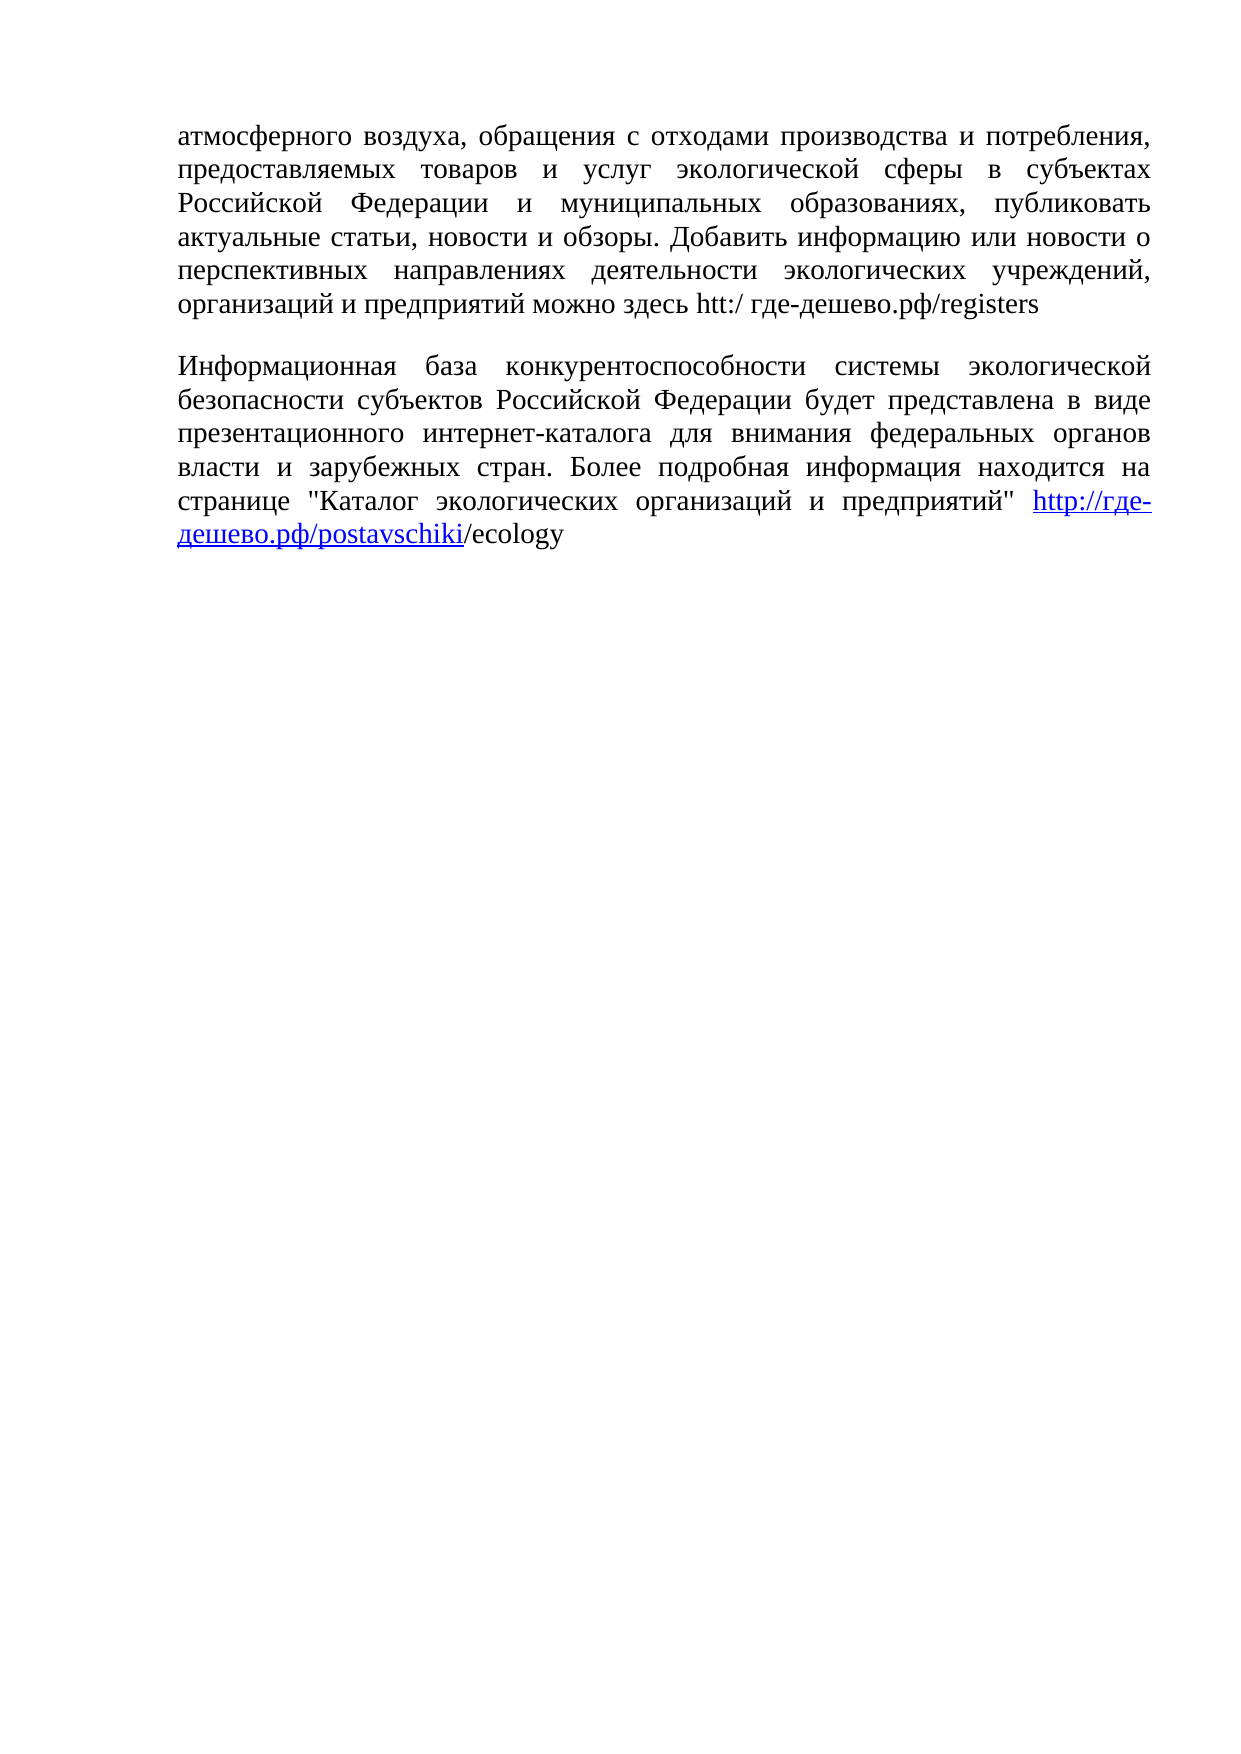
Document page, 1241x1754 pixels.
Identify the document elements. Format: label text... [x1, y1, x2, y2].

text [177, 118, 1152, 319]
text Информационная база конкурентоспособности системы экологической безопасности субъектов Российской Федерации будет представлена в виде презентационного интернет-каталога для внимания федеральных органов власти и зарубежных стран. Более подробная информация находится на странице "Каталог экологических организаций и предприятий" http://где-дешево.рф/postavschiki/ecology [177, 348, 1152, 550]
